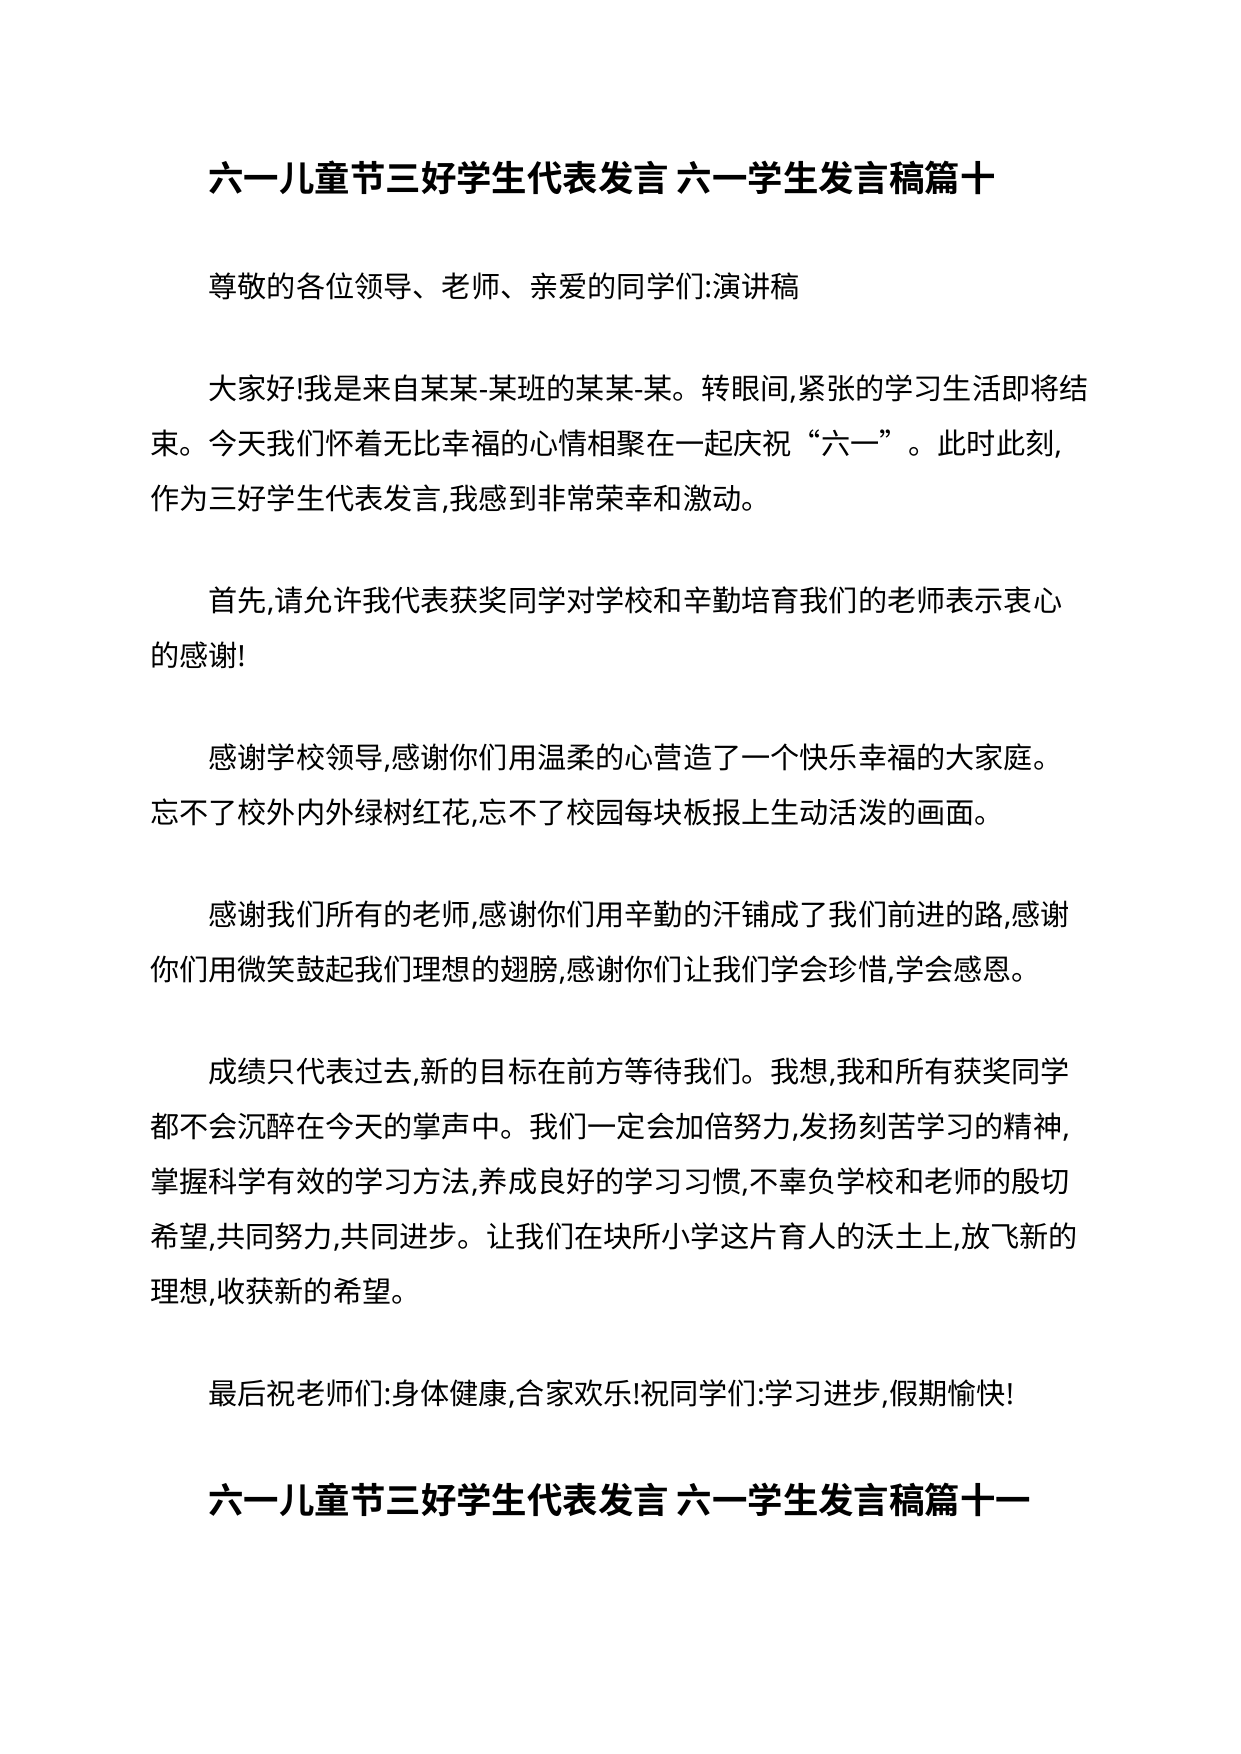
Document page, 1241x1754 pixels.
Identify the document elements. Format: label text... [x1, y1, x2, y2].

text 成绩只代表过去,新的目标在前方等待我们。我想,我和所有获奖同学都不会沉醉在今天的掌声中。我们一定会加倍努力,发扬刻苦学习的精神,掌握科学有效的学习方法,养成良好的学习习惯,不辜负学校和老师的殷切希望,共同努力,共同进步。让我们在块所小学这片育人的沃土上,放飞新的理想,收获新的希望。 [150, 1048, 1090, 1311]
text 六一儿童节三好学生代表发言 六一学生发言稿篇十 [150, 150, 1090, 201]
text 感谢学校领导,感谢你们用温柔的心营造了一个快乐幸福的大家庭。忘不了校外内外绿树红花,忘不了校园每块板报上生动活泼的画面。 [150, 734, 1090, 832]
text 感谢我们所有的老师,感谢你们用辛勤的汗铺成了我们前进的路,感谢你们用微笑鼓起我们理想的翅膀,感谢你们让我们学会珍惜,学会感恩。 [150, 891, 1090, 989]
text 最后祝老师们:身体健康,合家欢乐!祝同学们:学习进步,假期愉快! [150, 1370, 1090, 1413]
text 六一儿童节三好学生代表发言 六一学生发言稿篇十一 [150, 1472, 1090, 1523]
text 尊敬的各位领导、老师、亲爱的同学们:演讲稿 [150, 263, 1090, 306]
text 首先,请允许我代表获奖同学对学校和辛勤培育我们的老师表示衷心的感谢! [150, 577, 1090, 675]
text 大家好!我是来自某某-某班的某某-某。转眼间,紧张的学习生活即将结束。今天我们怀着无比幸福的心情相聚在一起庆祝“六一”。此时此刻,作为三好学生代表发言,我感到非常荣幸和激动。 [150, 365, 1090, 518]
